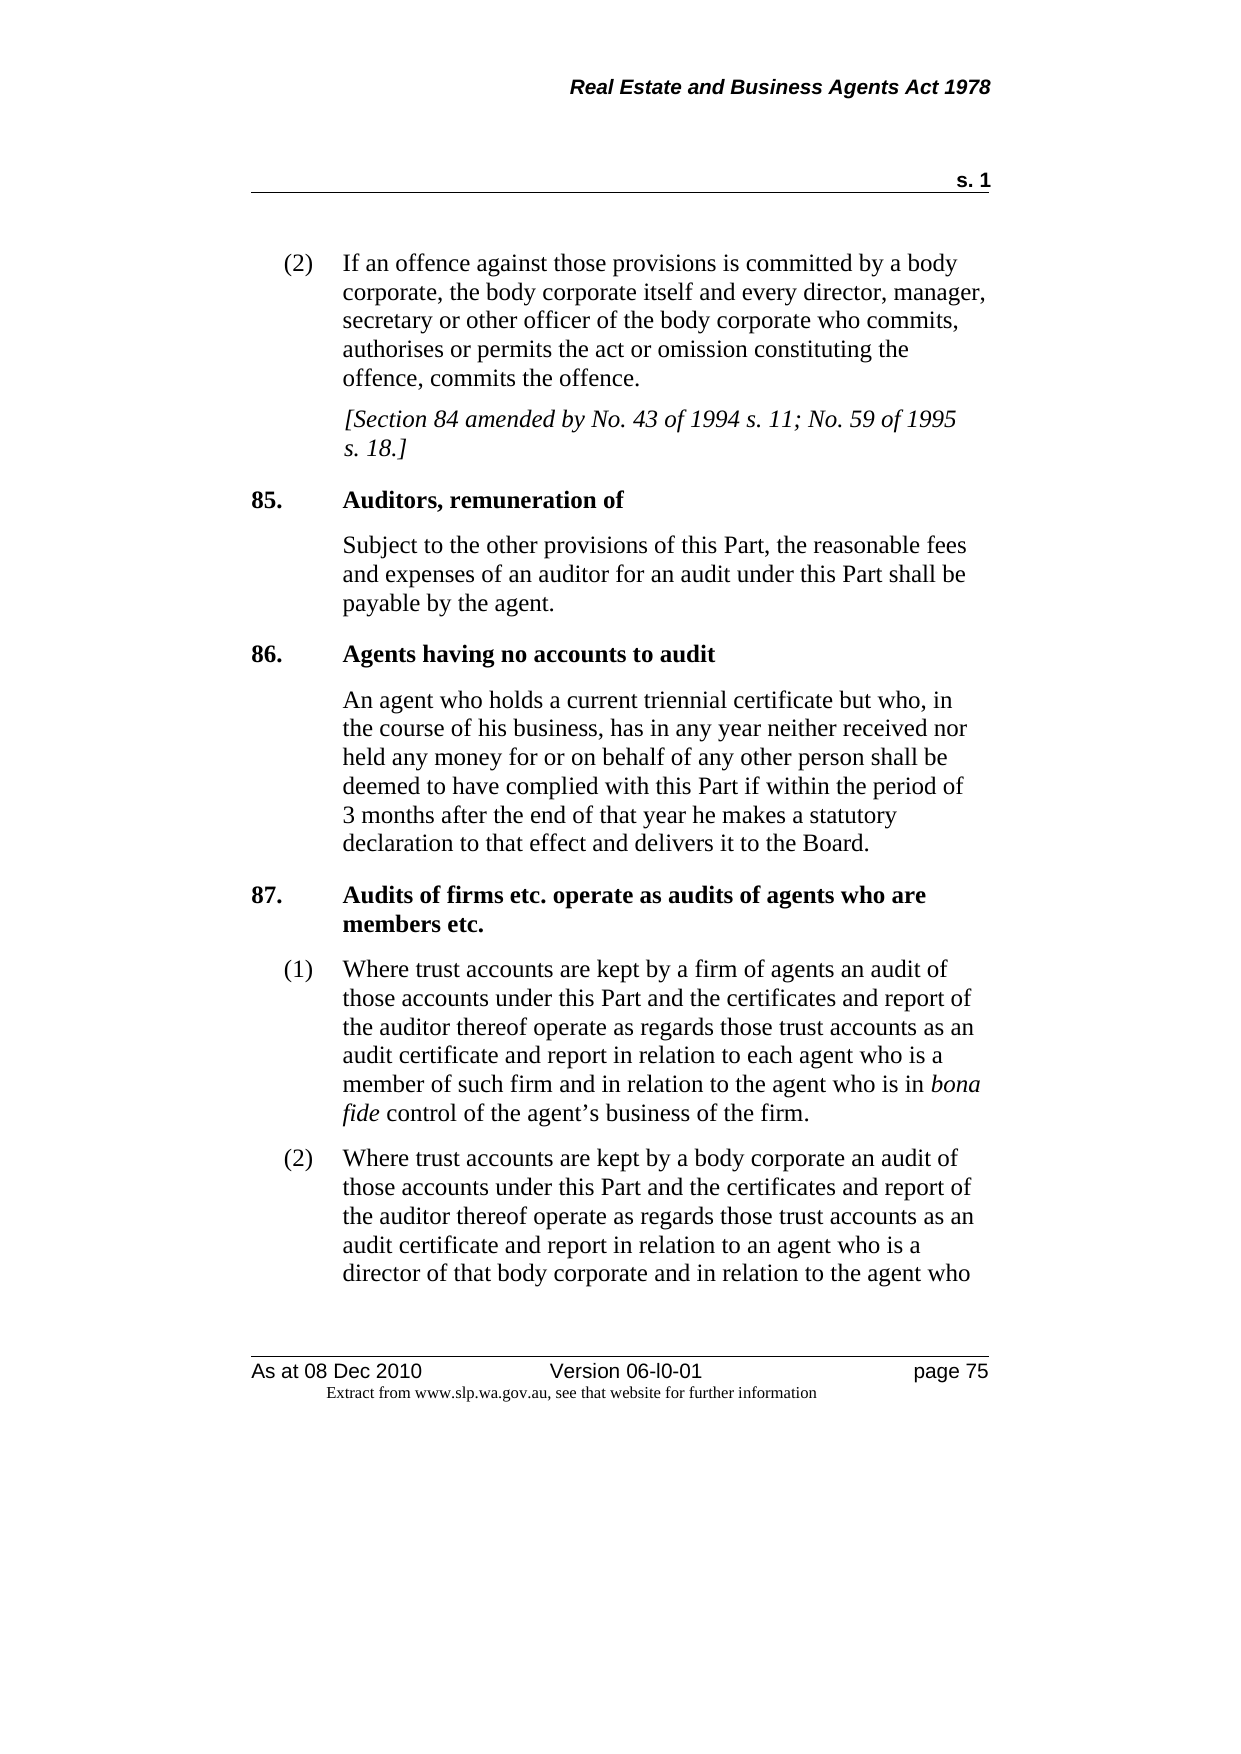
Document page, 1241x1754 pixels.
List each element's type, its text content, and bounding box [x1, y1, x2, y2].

subtitle 85. Auditors, remuneration of [251, 485, 989, 513]
text (2) If an offence against those provisions is committed by a body corporate, the body corporate itself and every director, manager, secretary or other officer of the body corporate who commits, authorises or permits the act or omission constituting the offence, commits the offence. [251, 248, 989, 392]
text [Section 84 amended by No. 43 of 1994 s. 11; No. 59 of 1995 s. 18.] [251, 404, 989, 462]
text Subject to the other provisions of this Part, the reasonable fees and expenses of an auditor for an audit under this Part shall be payable by the agent. [251, 530, 989, 616]
subtitle 86. Agents having no accounts to audit [251, 639, 989, 668]
text An agent who holds a current triennial certificate but who, in the course of his business, has in any year neither received nor held any money for or on behalf of any other person shall be deemed to have complied with this Part if within the period of 3 months after the end of that year he makes a statutory declaration to that effect and delivers it to the Board. [251, 685, 989, 857]
subtitle 87. Audits of firms etc. operate as audits of agents who are members etc. [251, 880, 989, 938]
text (1) Where trust accounts are kept by a firm of agents an audit of those accounts under this Part and the certificates and report of the auditor thereof operate as regards those trust accounts as an audit certificate and report in relation to each agent who is a member of such firm and in relation to the agent who is in bona fide control of the agent’s business of the firm. [251, 954, 989, 1127]
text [251, 1143, 989, 1287]
